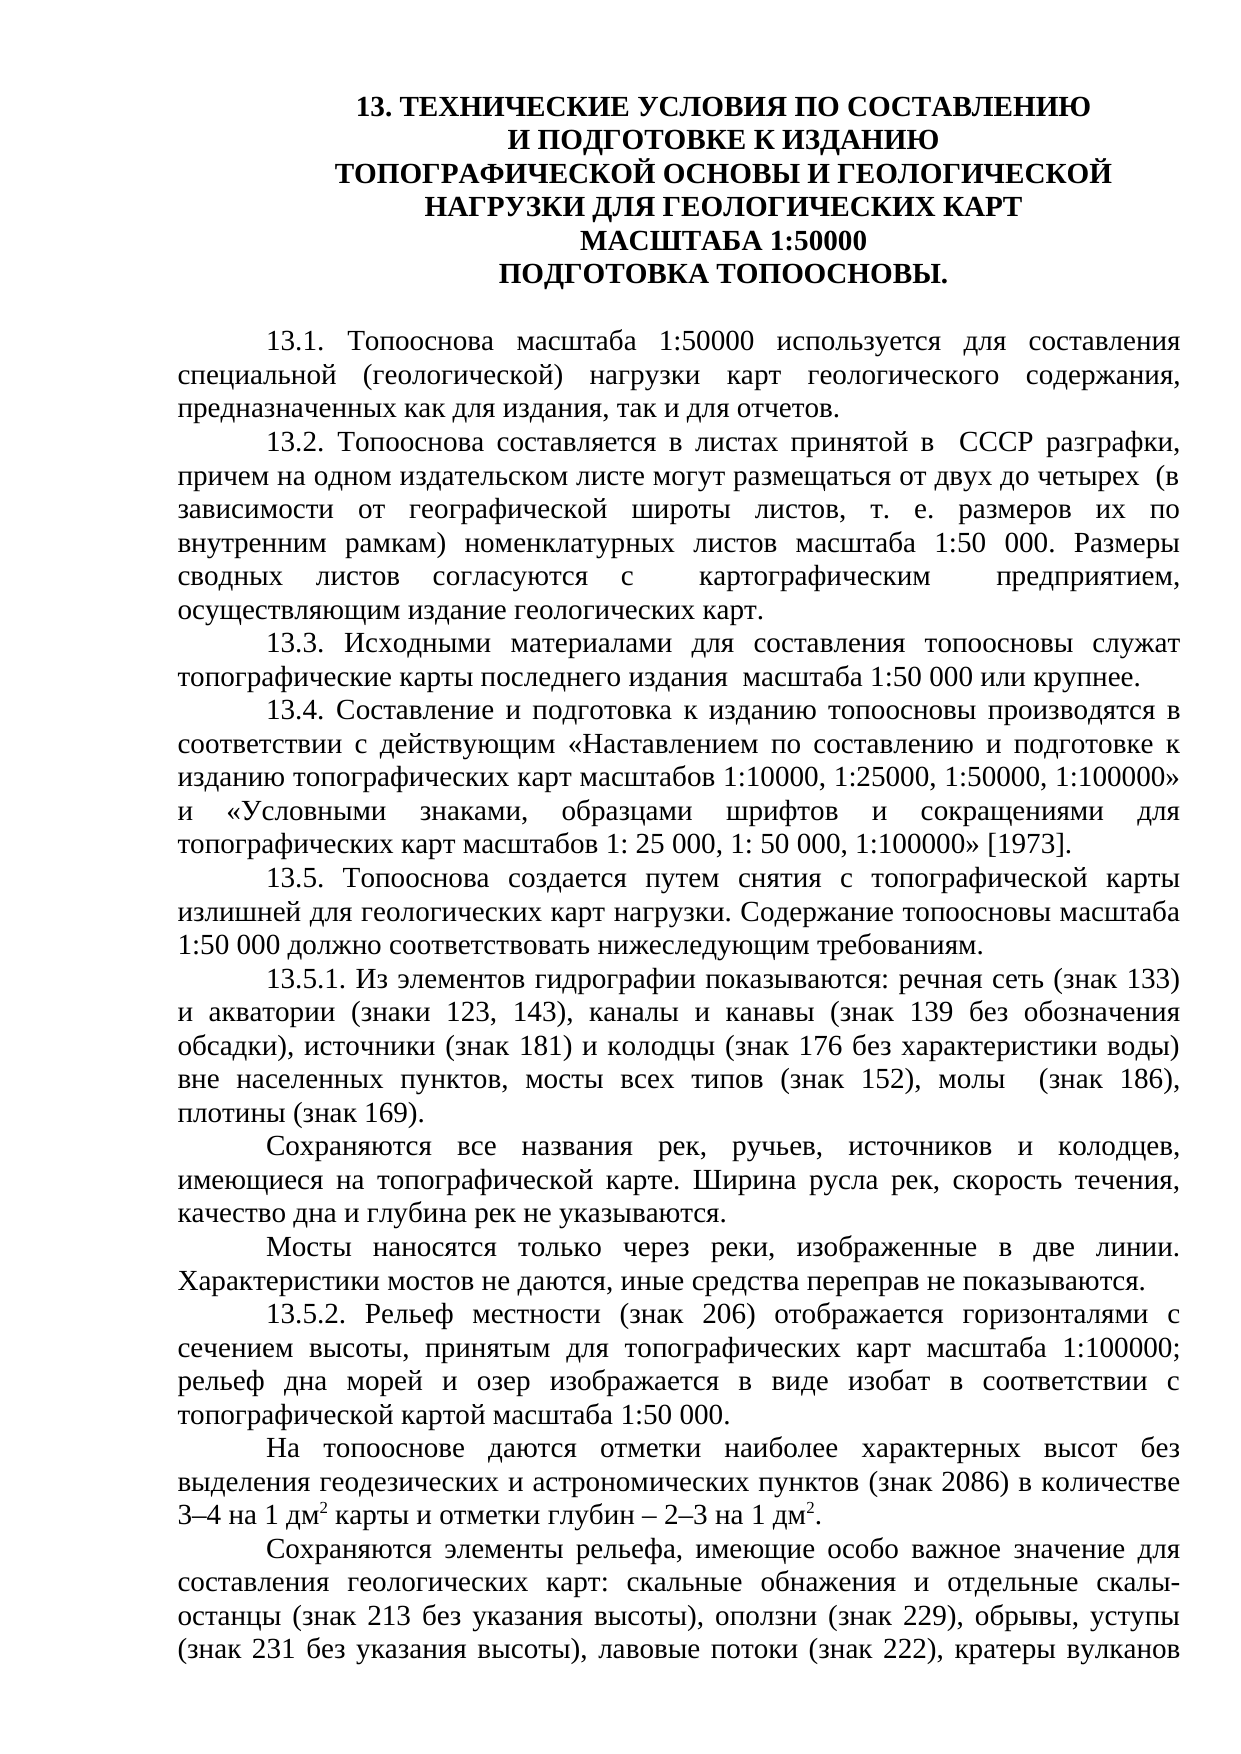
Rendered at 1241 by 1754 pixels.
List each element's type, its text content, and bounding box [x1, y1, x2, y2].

text 13.5. Топооснова создается путем снятия с топографической карты излишней для геологических карт нагрузки. Содержание топоосновы масштаба 1:50 000 должно соответствовать нижеследующим требованиям. [177, 860, 1181, 961]
list Исходными материалами для составления топоосновы служат топографические карты последнего издания масштаба 1:50 000 или крупнее. [177, 625, 1181, 692]
text 13.5.2. Рельеф местности (знак 206) отображается горизонталями с сечением высоты, принятым для топографических карт масштаба 1:100000; рельеф дна морей и озер изображается в виде изобат в соответствии с топографической картой масштаба 1:50 000. [177, 1296, 1181, 1430]
text НАГРУЗКИ ДЛЯ ГЕОЛОГИЧЕСКИХ КАРТ [177, 189, 1181, 223]
list Топооснова масштаба 1:50000 используется для составления специальной (геологической) нагрузки карт геологического содержания, предназначенных как для издания, так и для отчетов. [177, 323, 1181, 424]
text Мосты наносятся только через реки, изображенные в две линии. Характеристики мостов не даются, иные средства переправ не показываются. [177, 1229, 1181, 1296]
text ТОПОГРАФИЧЕСКОЙ ОСНОВЫ И ГЕОЛОГИЧЕСКОЙ [177, 156, 1181, 189]
text 13. ТЕХНИЧЕСКИЕ УСЛОВИЯ ПО СОСТАВЛЕНИЮ [177, 89, 1181, 122]
text Сохраняются все названия рек, ручьев, источников и колодцев, имеющиеся на топографической карте. Ширина русла рек, скорость течения, качество дна и глубина рек не указываются. [177, 1128, 1181, 1229]
text И ПОДГОТОВКЕ К ИЗДАНИЮ [177, 122, 1181, 156]
text На топооснове даются отметки наиболее характерных высот без выделения геодезических и астрономических пунктов (знак 2086) в количестве 3–4 на 1 дм2 карты и отметки глубин – 2–3 на 1 дм2. [177, 1430, 1181, 1531]
text 13.5.1. Из элементов гидрографии показываются: речная сеть (знак 133) и акватории (знаки 123, 143), каналы и канавы (знак 139 без обозначения обсадки), источники (знак 181) и колодцы (знак 176 без характеристики воды) вне населенных пунктов, мосты всех типов (знак 152), молы (знак 186), плотины (знак 169). [177, 961, 1181, 1128]
list Составление и подготовка к изданию топоосновы производятся в соответствии с действующим «Наставлением по составлению и подготовке к изданию топографических карт масштабов 1:10000, 1:25000, 1:50000, 1:100000» и «Условными знаками, образцами шрифтов и сокращениями для топографических карт масштабов 1: 25 000, 1: 50 000, 1:100000» [1973]. [177, 692, 1181, 860]
text ПОДГОТОВКА ТОПООСНОВЫ. [177, 256, 1181, 290]
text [177, 1531, 1181, 1665]
list Топооснова составляется в листах принятой в СССР разграфки, причем на одном издательском листе могут размещаться от двух до четырех (в зависимости от географической широты листов, т. е. размеров их по внутренним рамкам) номенклатурных листов масштаба 1:50 000. Размеры сводных листов согласуются с картографическим предприятием, осуществляющим издание геологических карт. [177, 424, 1181, 625]
text МАСШТАБА 1:50000 [177, 223, 1181, 256]
